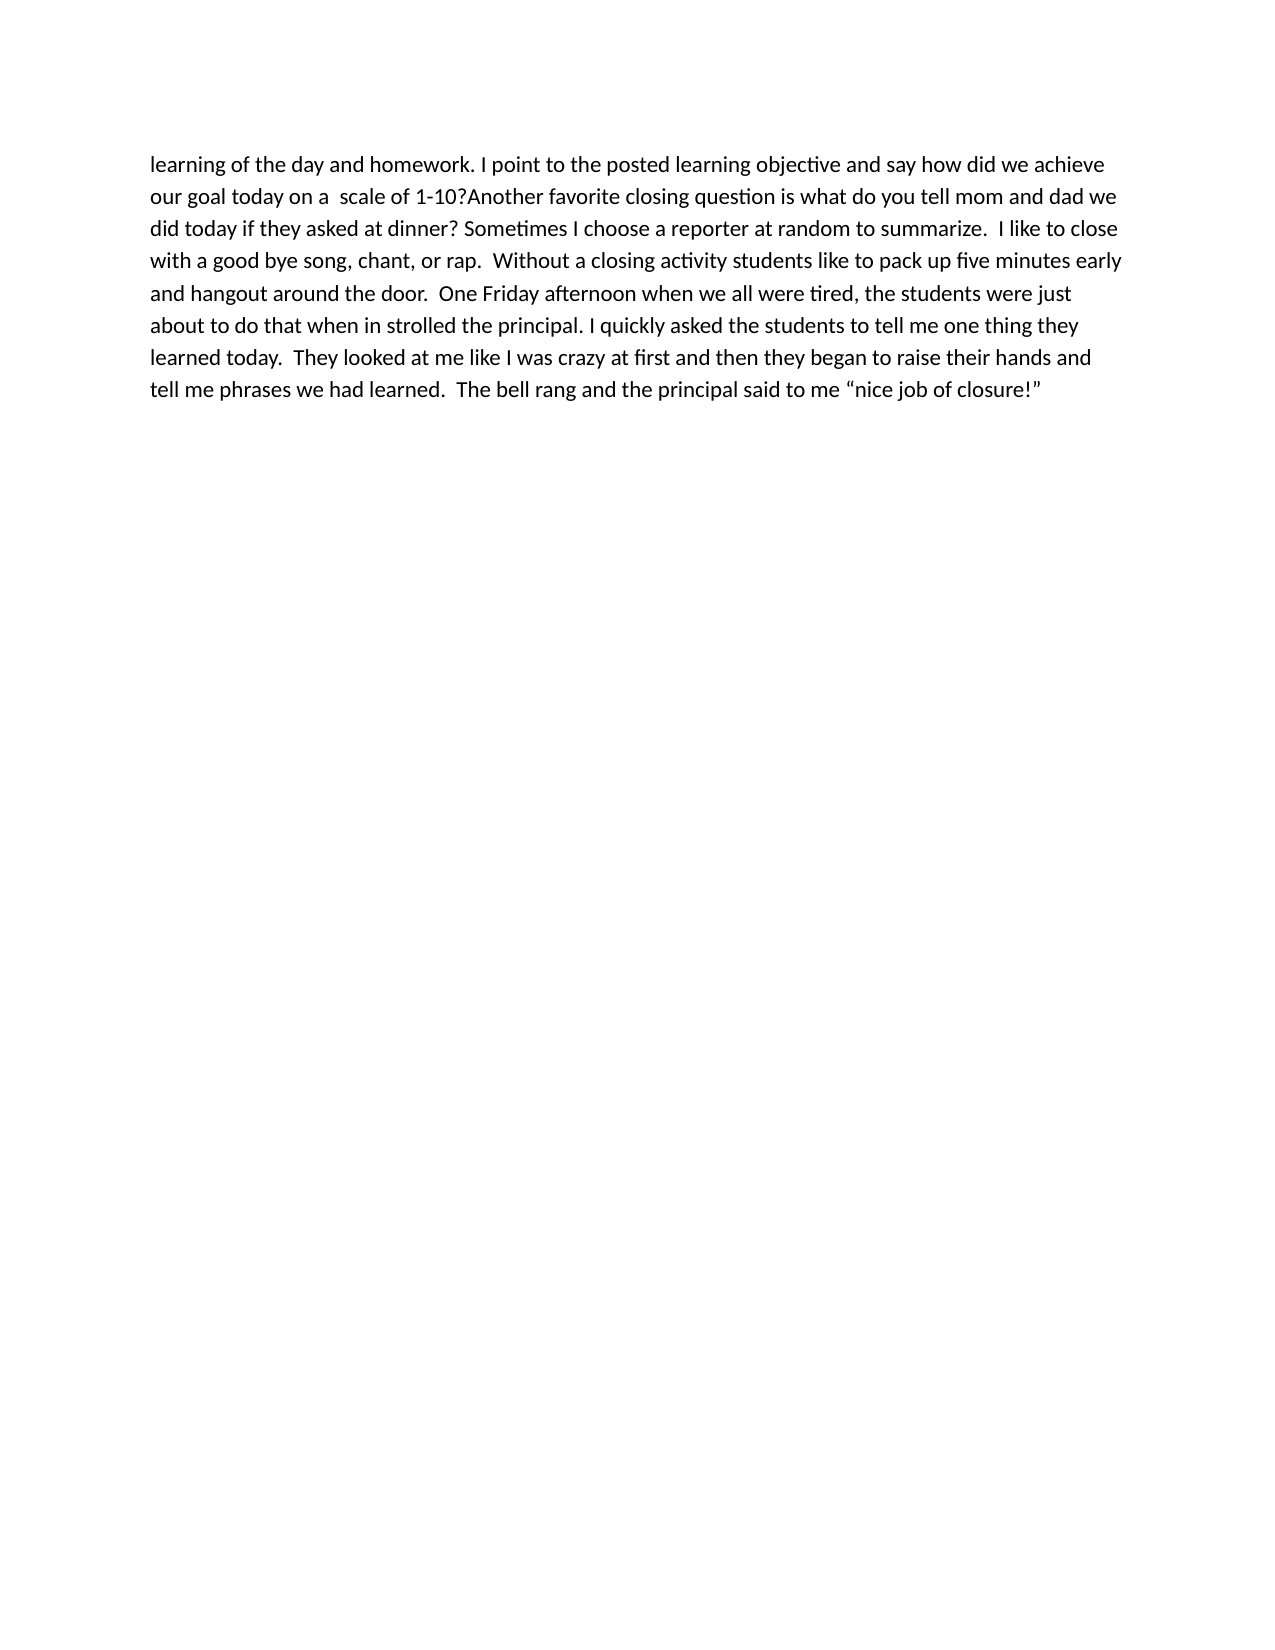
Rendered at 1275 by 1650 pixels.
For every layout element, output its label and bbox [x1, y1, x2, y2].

text [150, 150, 1125, 403]
